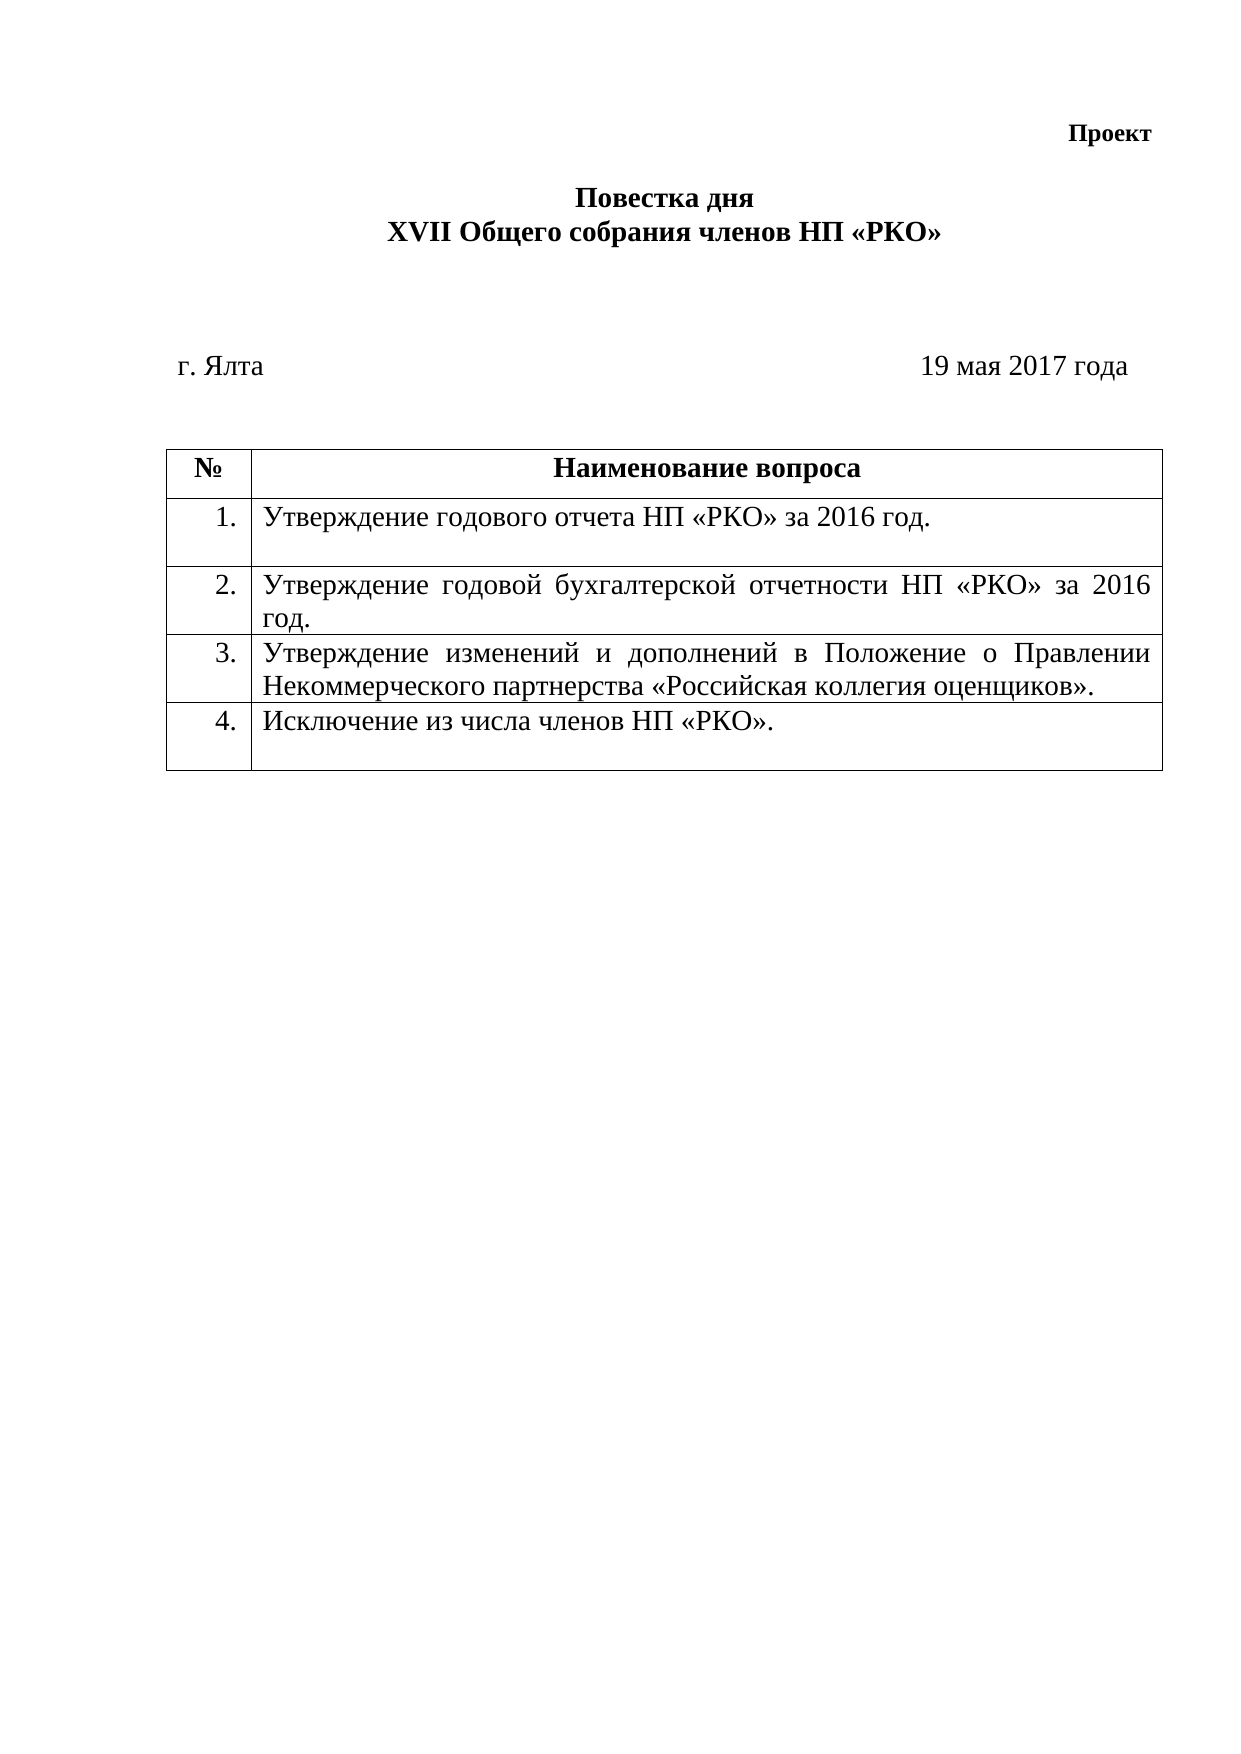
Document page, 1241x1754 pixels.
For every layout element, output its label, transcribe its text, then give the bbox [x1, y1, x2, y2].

table_cell Исключение из числа членов НП «РКО». [252, 703, 1162, 770]
table_cell [167, 703, 251, 770]
text Повестка дня [177, 180, 1152, 214]
table_cell [167, 635, 251, 702]
table_cell Утверждение годового отчета НП «РКО» за 2016 год. [252, 499, 1162, 566]
text Проект [177, 118, 1152, 147]
text XVII Общего собрания членов НП «РКО» [177, 214, 1152, 247]
table_header № [167, 450, 251, 498]
table_cell Утверждение годовой бухгалтерской отчетности НП «РКО» за 2016 год. [252, 567, 1162, 634]
table_cell [167, 499, 251, 566]
table_cell Утверждение изменений и дополнений в Положение о Правлении Некоммерческого партнерства «Российская коллегия оценщиков». [252, 635, 1162, 702]
table_header Наименование вопроса [252, 450, 1162, 498]
table_cell [167, 567, 251, 634]
text г. Ялта 19 мая 2017 года [177, 348, 1152, 382]
